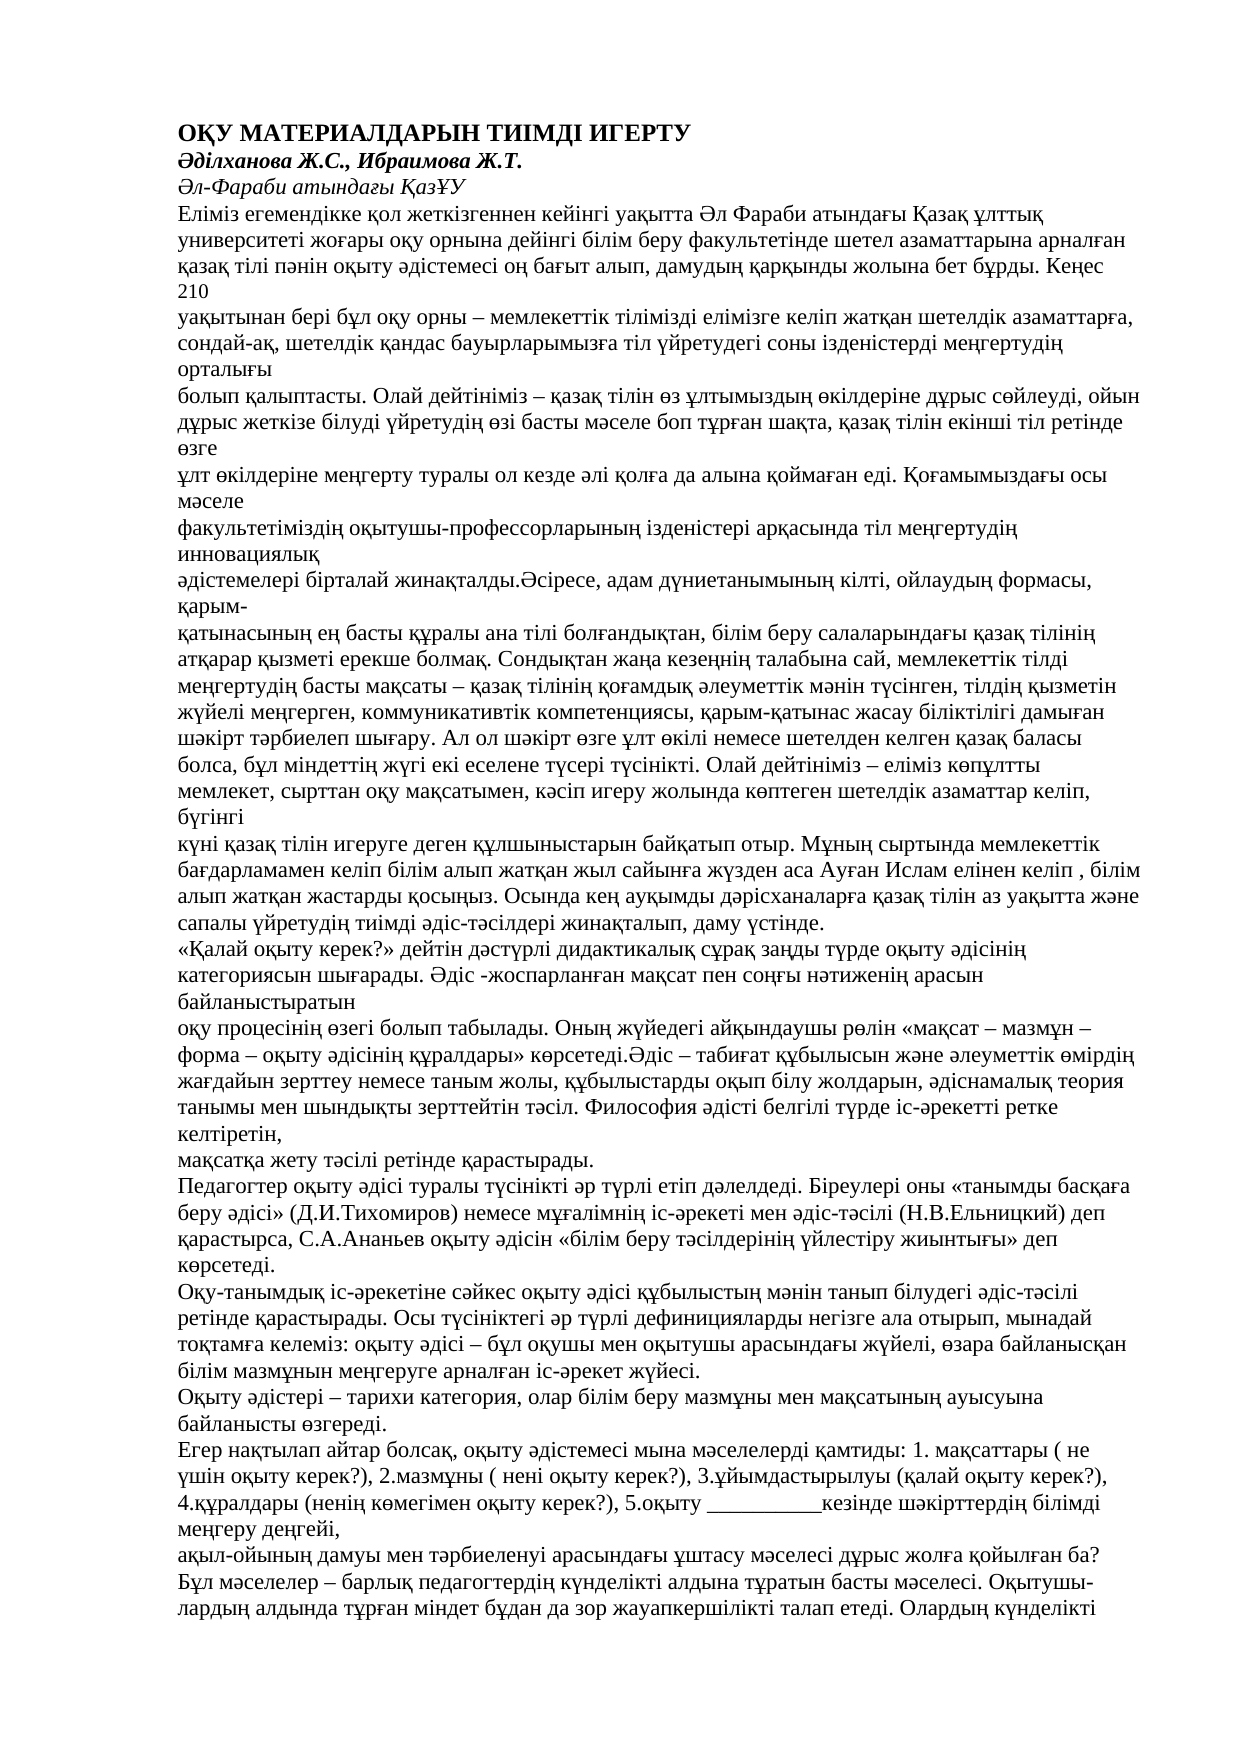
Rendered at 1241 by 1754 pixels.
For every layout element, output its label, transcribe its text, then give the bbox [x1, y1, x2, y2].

text ретінде қарастырады. Осы түсініктегі əр түрлі дефиницияларды негізге ала отырып, мынадай [177, 1304, 1152, 1331]
text шəкірт тəрбиелеп шығару. Ал ол шəкірт өзге ұлт өкілі немесе шетелден келген қазақ баласы [177, 724, 1152, 751]
text үшін оқыту керек?), 2.мазмұны ( нені оқыту керек?), 3.ұйымдастырылуы (қалай оқыту керек?), [177, 1462, 1152, 1489]
text күні қазақ тілін игеруге деген құлшыныстарын байқатып отыр. Мұның сыртында мемлекеттік [177, 830, 1152, 856]
text жүйелі меңгерген, коммуникативтік компетенциясы, қарым-қатынас жасау біліктілігі дамыған [177, 698, 1152, 724]
text Оқыту əдістері – тарихи категория, олар білім беру мазмұны мен мақсатының ауысуына [177, 1383, 1152, 1409]
text форма – оқыту əдісінің құралдары» көрсетеді.Əдіс – табиғат құбылысын жəне əлеуметтік өмірдің [177, 1041, 1152, 1067]
text ақыл-ойының дамуы мен тəрбиеленуі арасындағы ұштасу мəселесі дұрыс жолға қойылған ба? [177, 1541, 1152, 1568]
text алып жатқан жастарды қосыңыз. Осында кең ауқымды дəрісханаларға қазақ тілін аз уақытта жəне [177, 882, 1152, 909]
text мақсатқа жету тəсілі ретінде қарастырады. [177, 1146, 1152, 1172]
text Əл-Фараби атындағы ҚазҰУ [177, 173, 1152, 199]
text Оқу-танымдық іс-əрекетіне сəйкес оқыту əдісі құбылыстың мəнін танып білудегі əдіс-тəсілі [177, 1278, 1152, 1304]
text жағдайын зерттеу немесе таным жолы, құбылыстарды оқып білу жолдарын, əдіснамалық теория [177, 1067, 1152, 1093]
text атқарар қызметі ерекше болмақ. Сондықтан жаңа кезеңнің талабына сай, мемлекеттік тілді [177, 645, 1152, 672]
text беру əдісі» (Д.И.Тихомиров) немесе мұғалімнің іс-əрекеті мен əдіс-тəсілі (Н.В.Ельницкий) деп [177, 1199, 1152, 1225]
text əдістемелері бірталай жинақталды.Əсіресе, адам дүниетанымының кілті, ойлаудың формасы, қарым- [177, 566, 1152, 619]
text болса, бұл міндеттің жүгі екі еселене түсері түсінікті. Олай дейтініміз – еліміз көпұлтты [177, 751, 1152, 777]
text Педагогтер оқыту əдісі туралы түсінікті əр түрлі етіп дəлелдеді. Біреулері оны «танымды басқаға [177, 1172, 1152, 1199]
text дұрыс жеткізе білуді үйретудің өзі басты мəселе боп тұрған шақта, қазақ тілін екінші тіл ретінде өзге [177, 408, 1152, 461]
text қатынасының ең басты құралы ана тілі болғандықтан, білім беру салаларындағы қазақ тілінің [177, 619, 1152, 645]
text болып қалыптасты. Олай дейтініміз – қазақ тілін өз ұлтымыздың өкілдеріне дұрыс сөйлеуді, ойын [177, 382, 1152, 408]
text «Қалай оқыту керек?» дейтін дəстүрлі дидактикалық сұрақ заңды түрде оқыту əдісінің [177, 935, 1152, 962]
text тоқтамға келеміз: оқыту əдісі – бұл оқушы мен оқытушы арасындағы жүйелі, өзара байланысқан [177, 1331, 1152, 1357]
text 210 [177, 279, 1152, 303]
text танымы мен шындықты зерттейтін тəсіл. Философия əдісті белгілі түрде іс-əрекетті ретке келтіретін, [177, 1093, 1152, 1146]
text категориясын шығарады. Əдіс -жоспарланған мақсат пен соңғы нəтиженің арасын байланыстыратын [177, 962, 1152, 1014]
text Əділханова Ж.С., Ибраимова Ж.Т. [177, 147, 1152, 173]
text сондай-ақ, шетелдік қандас бауырларымызға тіл үйретудегі соны ізденістерді меңгертудің орталығы [177, 329, 1152, 382]
text университеті жоғары оқу орнына дейінгі білім беру факультетінде шетел азаматтарына арналған [177, 226, 1152, 252]
text Егер нақтылап айтар болсақ, оқыту əдістемесі мына мəселелерді қамтиды: 1. мақсаттары ( не [177, 1436, 1152, 1462]
text Еліміз егемендікке қол жеткізгеннен кейінгі уақытта Əл Фараби атындағы Қазақ ұлттық [177, 199, 1152, 226]
text лардың алдында тұрған міндет бұдан да зор жауапкершілікті талап етеді. Олардың күнделікті [177, 1594, 1152, 1620]
text мемлекет, сырттан оқу мақсатымен, кəсіп игеру жолында көптеген шетелдік азаматтар келіп, бүгінгі [177, 777, 1152, 830]
text білім мазмұнын меңгеруге арналған іс-əрекет жүйесі. [177, 1357, 1152, 1383]
text 4.құралдары (ненің көмегімен оқыту керек?), 5.оқыту __________кезінде шəкірттердің білімді меңгеру деңгейі, [177, 1489, 1152, 1541]
text ОҚУ МАТЕРИАЛДАРЫН ТИІМДІ ИГЕРТУ [177, 118, 1152, 147]
text Бұл мəселелер – барлық педагогтердің күнделікті алдына тұратын басты мəселесі. Оқытушы- [177, 1568, 1152, 1594]
text меңгертудің басты мақсаты – қазақ тілінің қоғамдық əлеуметтік мəнін түсінген, тілдің қызметін [177, 672, 1152, 698]
text оқу процесінің өзегі болып табылады. Оның жүйедегі айқындаушы рөлін «мақсат – мазмұн – [177, 1014, 1152, 1041]
text уақытынан бері бұл оқу орны – мемлекеттік тілімізді елімізге келіп жатқан шетелдік азаматтарға, [177, 303, 1152, 329]
text байланысты өзгереді. [177, 1409, 1152, 1436]
text факультетіміздің оқытушы-профессорларының ізденістері арқасында тіл меңгертудің инновациялық [177, 513, 1152, 566]
text бағдарламамен келіп білім алып жатқан жыл сайынға жүзден аса Ауған Ислам елінен келіп , білім [177, 856, 1152, 882]
text сапалы үйретудің тиімді əдіс-тəсілдері жинақталып, даму үстінде. [177, 909, 1152, 935]
text ұлт өкілдеріне меңгерту туралы ол кезде əлі қолға да алына қоймаған еді. Қоғамымыздағы осы мəселе [177, 461, 1152, 513]
text қазақ тілі пəнін оқыту əдістемесі оң бағыт алып, дамудың қарқынды жолына бет бұрды. Кеңес [177, 252, 1152, 279]
text қарастырса, С.А.Ананьев оқыту əдісін «білім беру тəсілдерінің үйлестіру жиынтығы» деп көрсетеді. [177, 1225, 1152, 1278]
